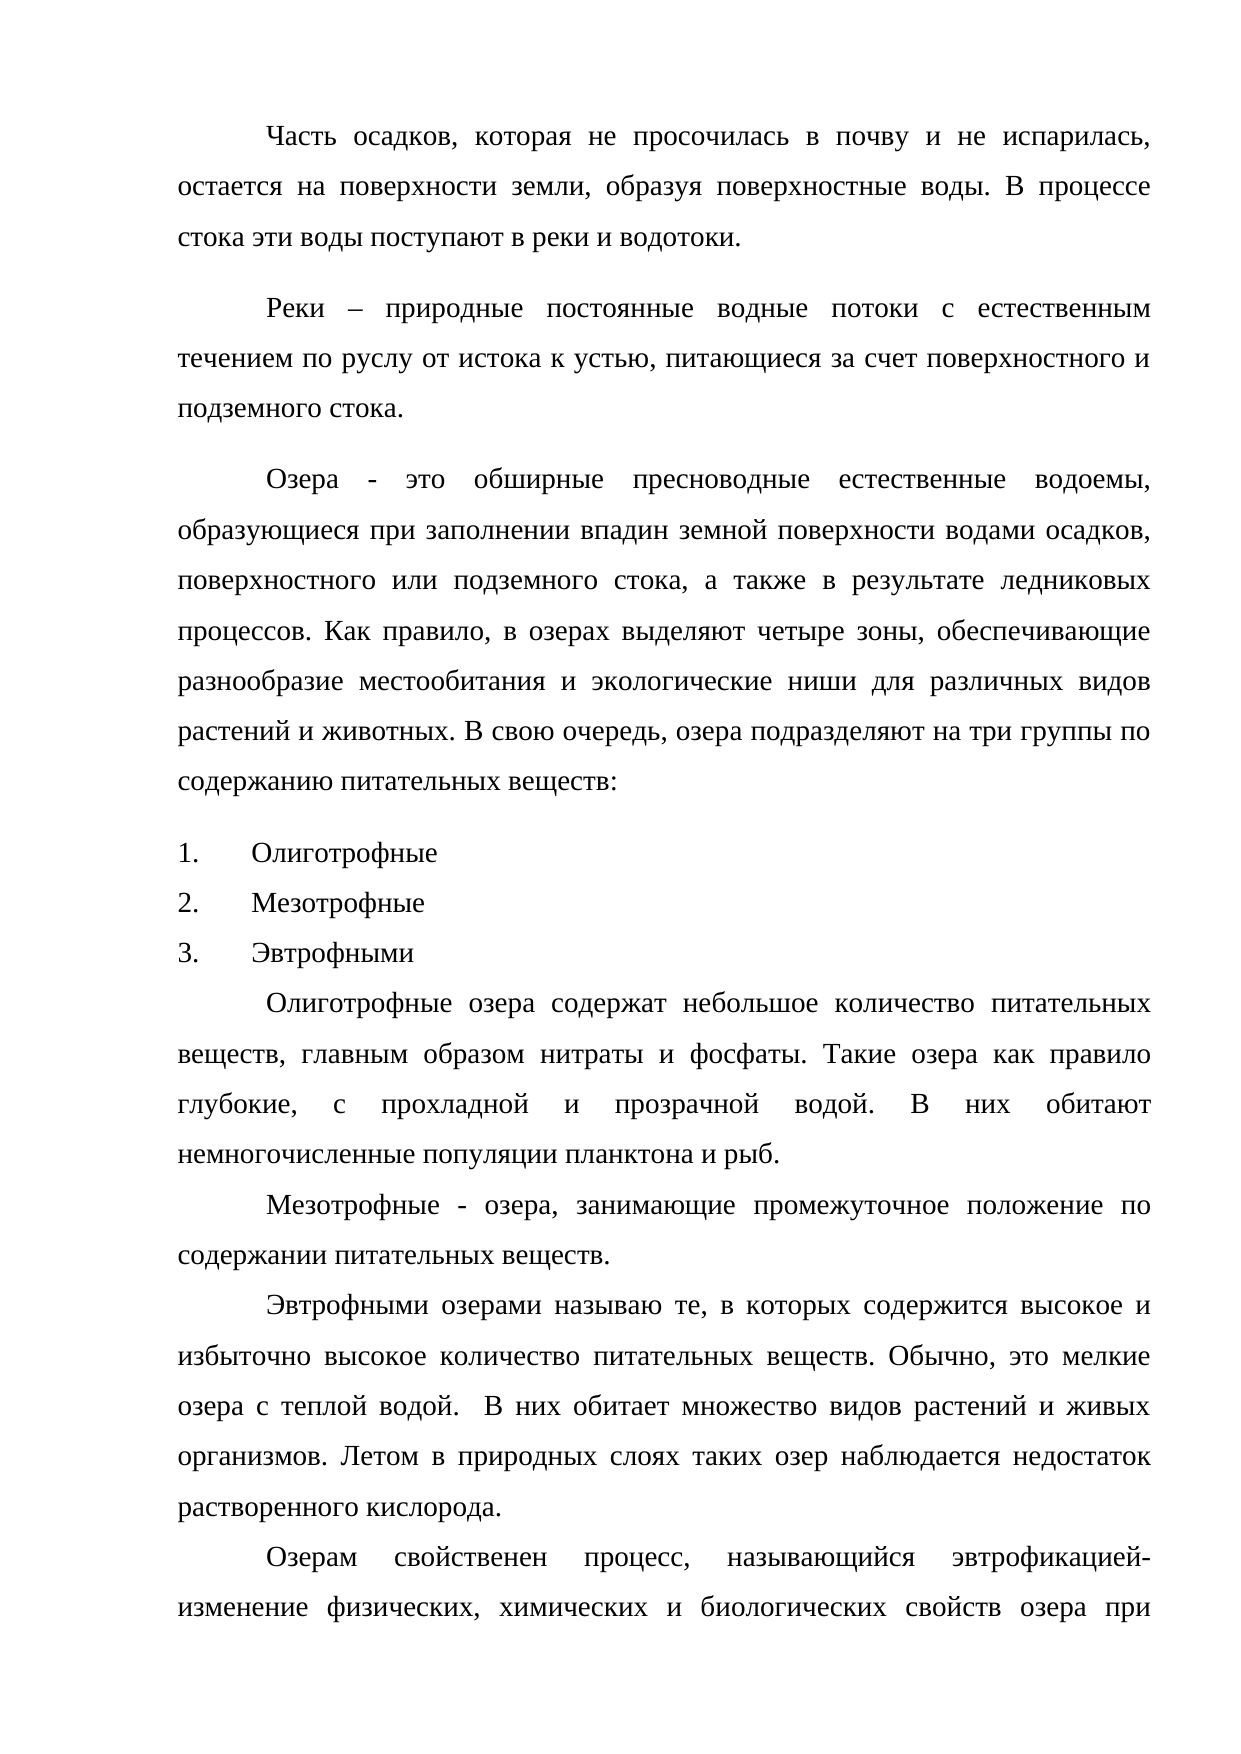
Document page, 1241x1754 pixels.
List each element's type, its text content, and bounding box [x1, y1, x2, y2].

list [177, 1539, 1152, 1623]
list Олиготрофные озера содержат небольшое количество питательных веществ, главным образом нитраты и фосфаты. Такие озера как правило глубокие, с прохладной и прозрачной водой. В них обитают немногочисленные популяции планктона и рыб. [177, 986, 1152, 1170]
list Мезотрофные - озера, занимающие промежуточное положение по содержании питательных веществ. [177, 1187, 1152, 1271]
list Эвтрофными озерами называю те, в которых содержится высокое и избыточно высокое количество питательных веществ. Обычно, это мелкие озера с теплой водой. В них обитает множество видов растений и живых организмов. Летом в природных слоях таких озер наблюдается недостаток растворенного кислорода. [177, 1287, 1152, 1522]
text Озера - это обширные пресноводные естественные водоемы, образующиеся при заполнении впадин земной поверхности водами осадков, поверхностного или подземного стока, а также в результате ледниковых процессов. Как правило, в озерах выделяют четыре зоны, обеспечивающие разнообразие местообитания и экологические ниши для различных видов растений и животных. В свою очередь, озера подразделяют на три группы по содержанию питательных веществ: [177, 462, 1152, 797]
text Реки – природные постоянные водные потоки с естественным течением по руслу от истока к устью, питающиеся за счет поверхностного и подземного стока. [177, 290, 1152, 424]
list Эвтрофными [177, 935, 1152, 969]
text Часть осадков, которая не просочилась в почву и не испарилась, остается на поверхности земли, образуя поверхностные воды. В процессе стока эти воды поступают в реки и водотоки. [177, 118, 1152, 252]
list Олиготрофные [177, 835, 1152, 868]
list Мезотрофные [177, 885, 1152, 918]
